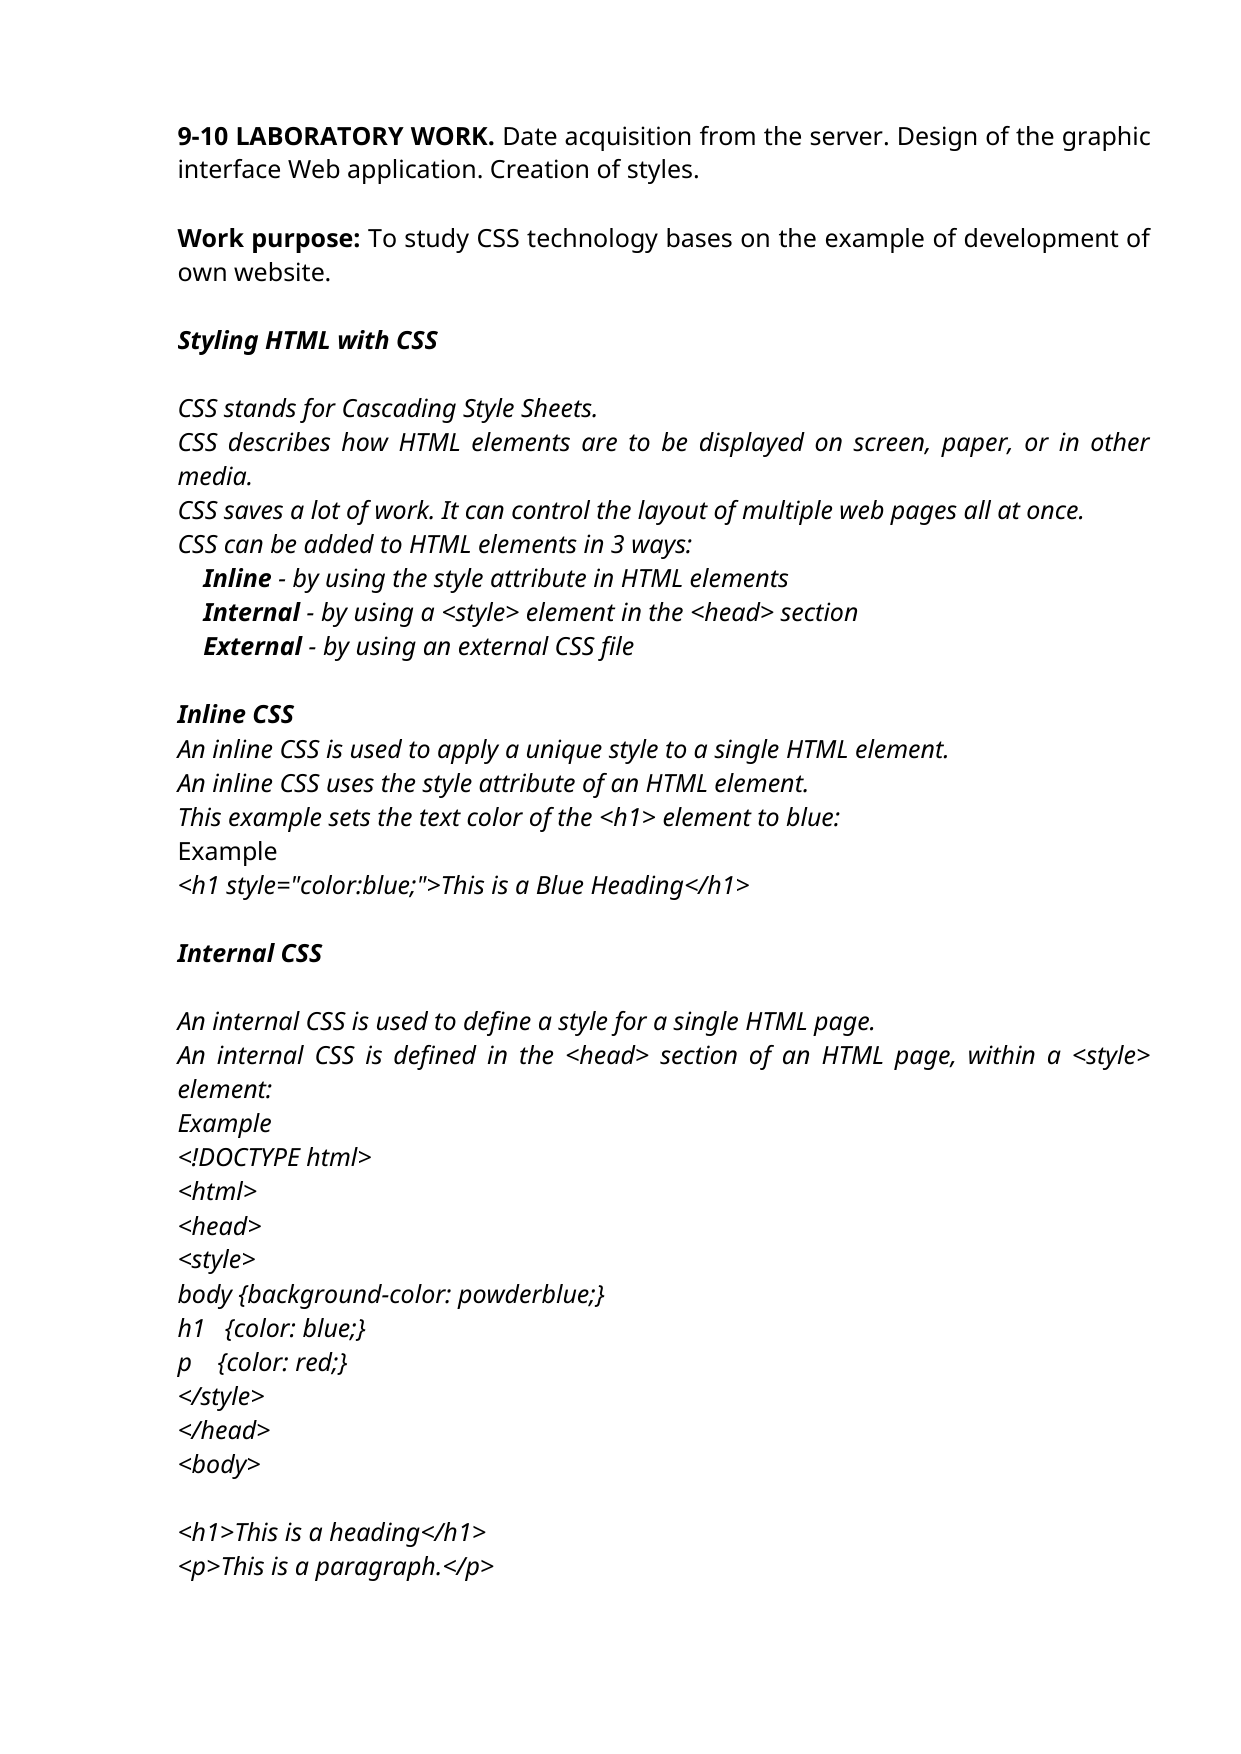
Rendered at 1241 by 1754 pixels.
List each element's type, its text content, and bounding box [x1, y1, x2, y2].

text <!DOCTYPE html> [177, 1140, 1152, 1174]
text <h1 style="color:blue;">This is a Blue Heading</h1> [177, 867, 1152, 902]
text body {background-color: powderblue;} [177, 1276, 1152, 1310]
text </style> [177, 1378, 1152, 1412]
text Internal - by using a <style> element in the <head> section [177, 595, 1152, 629]
text p {color: red;} [177, 1344, 1152, 1378]
text <html> [177, 1174, 1152, 1208]
text External - by using an external CSS file [177, 629, 1152, 663]
text An internal CSS is defined in the <head> section of an HTML page, within a <style> element: [177, 1038, 1152, 1106]
text Work purpose: To study CSS technology bases on the example of development of own website. [177, 220, 1152, 288]
text This example sets the text color of the <h1> element to blue: [177, 799, 1152, 833]
text Internal CSS [177, 936, 1152, 970]
text <style> [177, 1242, 1152, 1276]
text An inline CSS uses the style attribute of an HTML element. [177, 765, 1152, 799]
text CSS stands for Cascading Style Sheets. [177, 391, 1152, 425]
text <body> [177, 1447, 1152, 1481]
text Inline CSS [177, 697, 1152, 731]
text An internal CSS is used to define a style for a single HTML page. [177, 1004, 1152, 1038]
text <head> [177, 1208, 1152, 1242]
text Example [177, 1106, 1152, 1140]
text </head> [177, 1412, 1152, 1447]
text CSS describes how HTML elements are to be displayed on screen, paper, or in other media. [177, 425, 1152, 493]
text Styling HTML with CSS [177, 322, 1152, 357]
text CSS can be added to HTML elements in 3 ways: [177, 527, 1152, 561]
text Inline - by using the style attribute in HTML elements [177, 561, 1152, 595]
text An inline CSS is used to apply a unique style to a single HTML element. [177, 731, 1152, 765]
text 9-10 LABORATORY WORK. Date acquisition from the server. Design of the graphic interface Web application. Creation of styles. [177, 118, 1152, 186]
text <p>This is a paragraph.</p> [177, 1549, 1152, 1583]
text Example [177, 833, 1152, 867]
text CSS saves a lot of work. It can control the layout of multiple web pages all at once. [177, 493, 1152, 527]
text <h1>This is a heading</h1> [177, 1515, 1152, 1549]
text h1 {color: blue;} [177, 1310, 1152, 1344]
